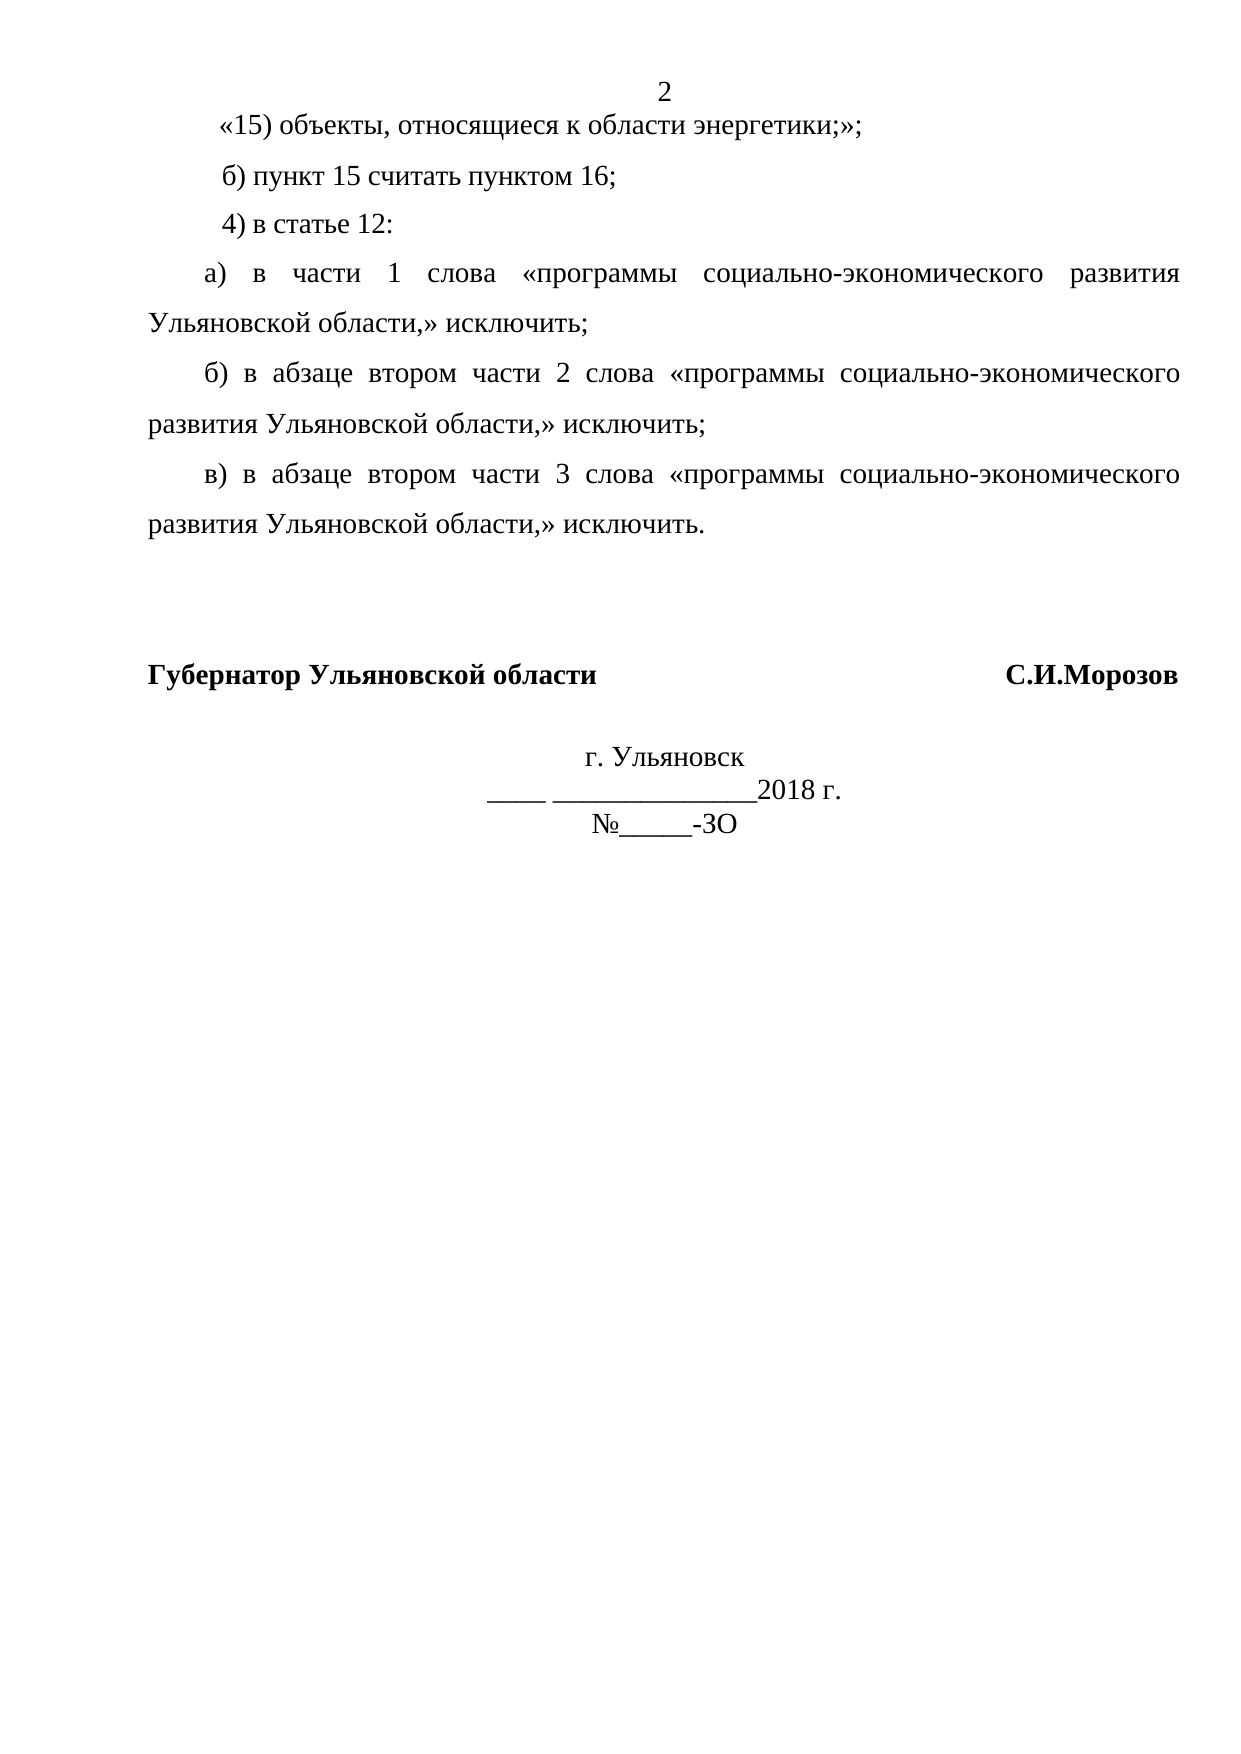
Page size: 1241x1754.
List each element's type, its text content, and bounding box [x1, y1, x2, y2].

text а) в части 1 слова «программы социально-экономического развития Ульяновской области,» исключить; [148, 255, 1181, 339]
text №_____-ЗО [148, 806, 1181, 839]
text б) в абзаце втором части 2 слова «программы социально-экономического развития Ульяновской области,» исключить; [148, 355, 1181, 439]
text 4) в статье 12: [148, 206, 1181, 240]
text ____ ______________2018 г. [148, 772, 1181, 806]
text в) в абзаце втором части 3 слова «программы социально-экономического развития Ульяновской области,» исключить. [148, 456, 1181, 540]
text б) пункт 15 считать пунктом 16; [148, 158, 1181, 191]
text г. Ульяновск [148, 739, 1181, 772]
text Губернатор Ульяновской области С.И.Морозов [148, 657, 1181, 691]
text «15) объекты, относящиеся к области энергетики;»; [148, 107, 1181, 141]
